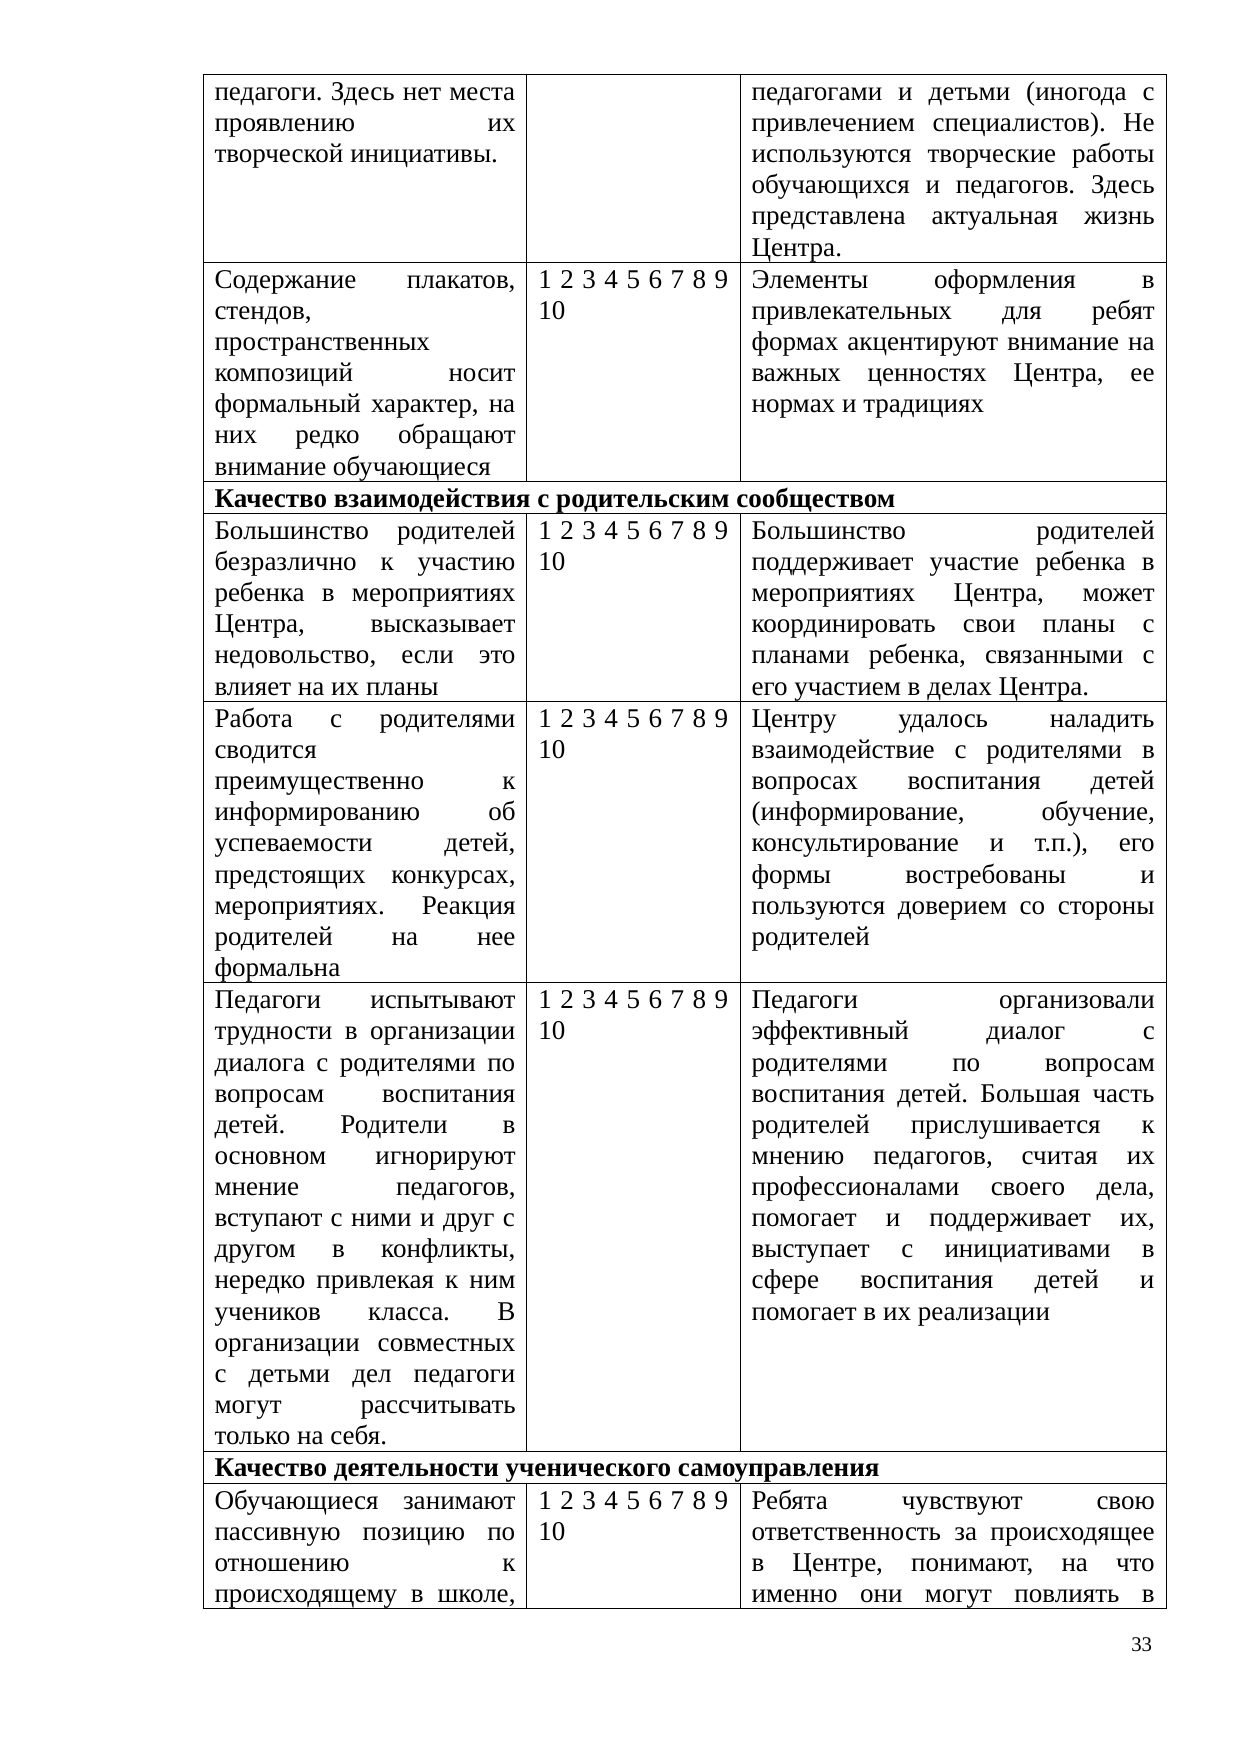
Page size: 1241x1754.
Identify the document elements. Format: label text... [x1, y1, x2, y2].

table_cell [741, 1484, 1166, 1608]
table_cell Центру удалось наладить взаимодействие с родителями в вопросах воспитания детей (информирование, обучение, консультирование и т.п.), его формы востребованы и пользуются доверием со стороны родителей [741, 702, 1166, 982]
table_cell Качество взаимодействия с родительским сообществом [204, 482, 1166, 513]
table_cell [527, 75, 740, 262]
table_cell Элементы оформления в привлекательных для ребят формах акцентируют внимание на важных ценностях Центра, ее нормах и традициях [741, 263, 1166, 481]
table_cell Качество деятельности ученического самоуправления [204, 1452, 1166, 1483]
table_cell Большинство родителей безразлично к участию ребенка в мероприятиях Центра, высказывает недовольство, если это влияет на их планы [204, 514, 526, 701]
table_cell 1 2 3 4 5 6 7 8 9 10 [527, 702, 740, 982]
table_cell 1 2 3 4 5 6 7 8 9 10 [527, 514, 740, 701]
table_cell Содержание плакатов, стендов, пространственных композиций носит формальный характер, на них редко обращают внимание обучающиеся [204, 263, 526, 481]
table_cell Работа с родителями сводится преимущественно к информированию об успеваемости детей, предстоящих конкурсах, мероприятиях. Реакция родителей на нее формальна [204, 702, 526, 982]
table_cell Большинство родителей поддерживает участие ребенка в мероприятиях Центра, может координировать свои планы с планами ребенка, связанными с его участием в делах Центра. [741, 514, 1166, 701]
table_cell Педагоги организовали эффективный диалог с родителями по вопросам воспитания детей. Большая часть родителей прислушивается к мнению педагогов, считая их профессионалами своего дела, помогает и поддерживает их, выступает с инициативами в сфере воспитания детей и помогает в их реализации [741, 983, 1166, 1451]
table_cell Педагоги испытывают трудности в организации диалога с родителями по вопросам воспитания детей. Родители в основном игнорируют мнение педагогов, вступают с ними и друг с другом в конфликты, нередко привлекая к ним учеников класса. В организации совместных с детьми дел педагоги могут рассчитывать только на себя. [204, 983, 526, 1451]
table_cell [204, 1484, 526, 1608]
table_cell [741, 75, 1166, 262]
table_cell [527, 1484, 740, 1608]
table_cell 1 2 3 4 5 6 7 8 9 10 [527, 983, 740, 1451]
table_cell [204, 75, 526, 262]
table_cell 1 2 3 4 5 6 7 8 9 10 [527, 263, 740, 481]
